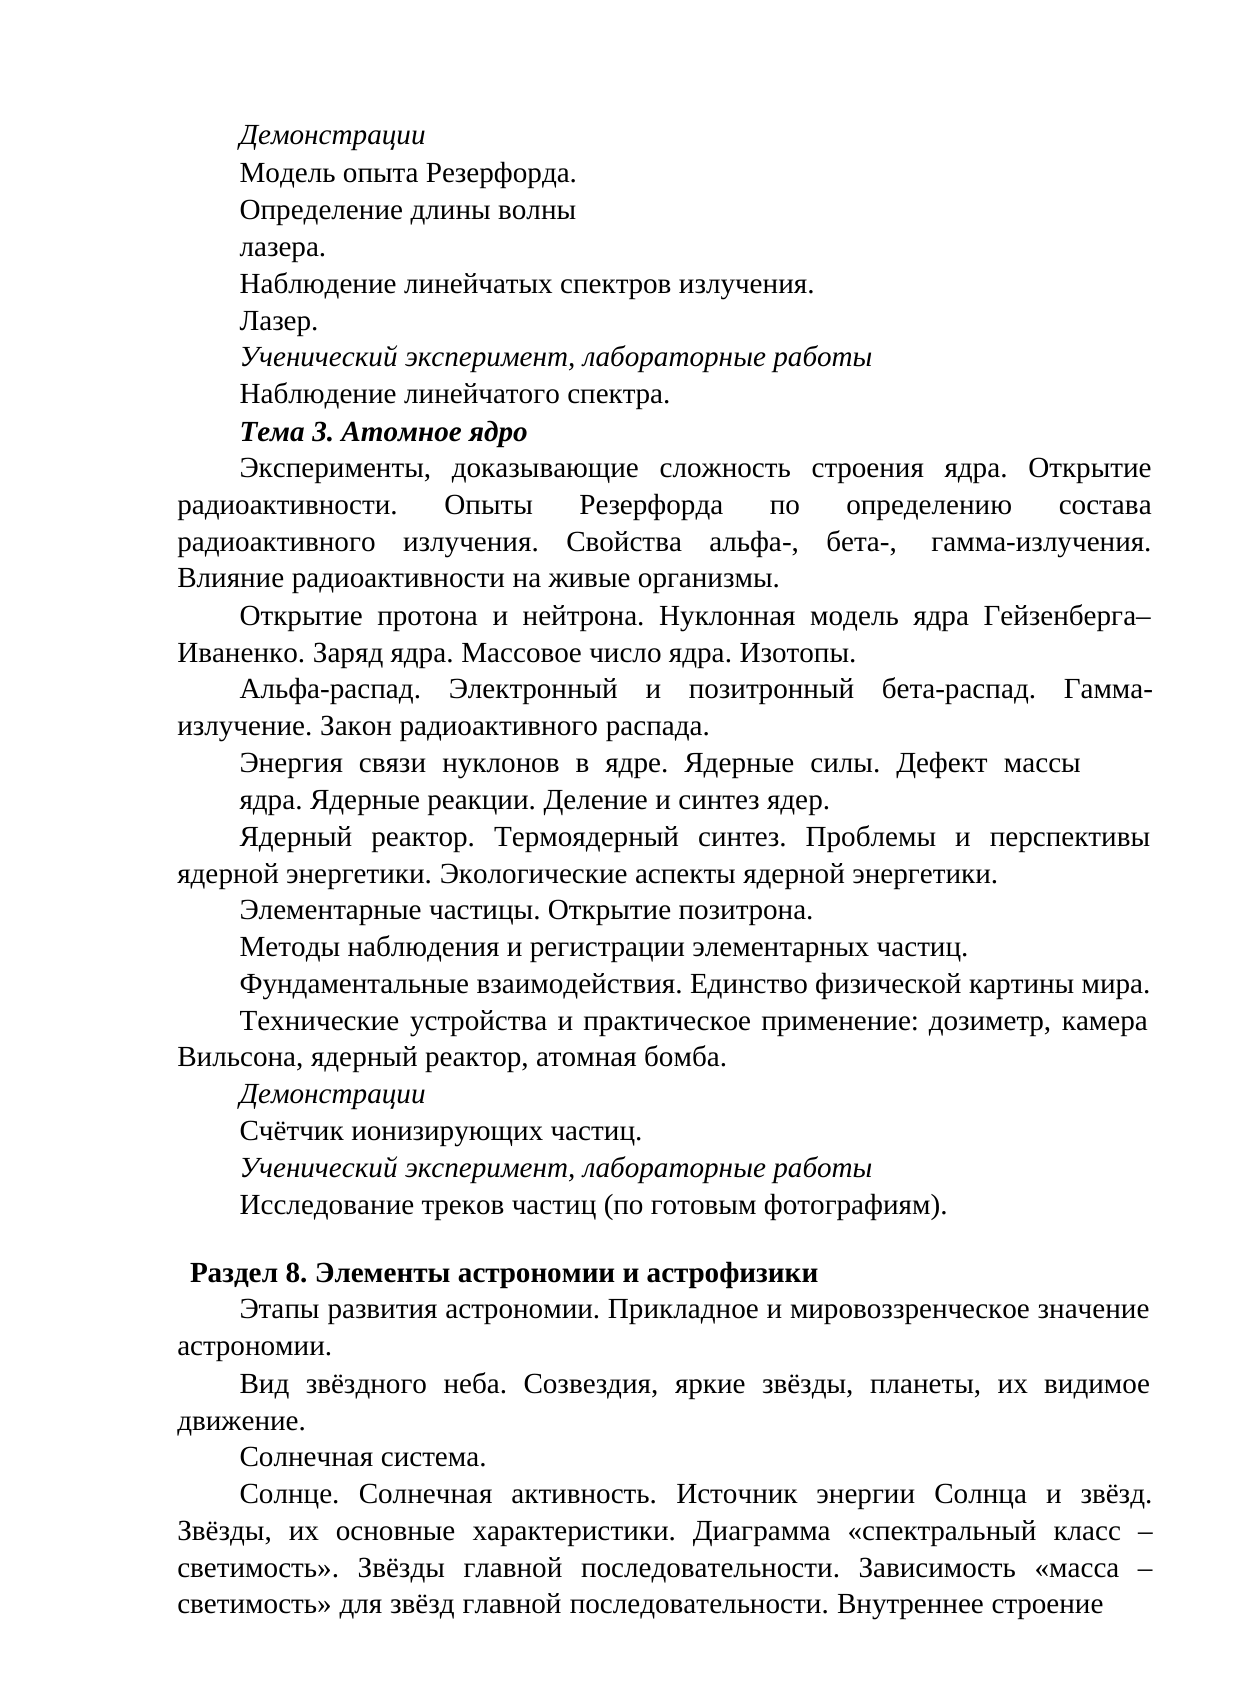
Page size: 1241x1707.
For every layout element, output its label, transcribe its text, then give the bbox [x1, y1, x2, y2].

text Вид звёздного неба. Созвездия, яркие звёзды, планеты, их видимое движение. [177, 1366, 1150, 1436]
text Ядерный реактор. Термоядерный синтез. Проблемы и перспективы ядерной энергетики. Экологические аспекты ядерной энергетики. [177, 819, 1150, 890]
text Открытие протона и нейтрона. Нуклонная модель ядра Гейзенберга– Иваненко. Заряд ядра. Массовое число ядра. Изотопы. [177, 598, 1151, 668]
text Вильсона, ядерный реактор, атомная бомба. [177, 1040, 1163, 1073]
text Наблюдение линейчатых спектров излучения. Лазер. [239, 266, 853, 336]
text Альфа-распад. Электронный и позитронный бета-распад. Гамма- излучение. Закон радиоактивного распада. [177, 672, 1153, 742]
text Элементарные частицы. Открытие позитрона. [239, 893, 1163, 926]
text Этапы развития астрономии. Прикладное и мировоззренческое значение астрономии. [177, 1291, 1150, 1362]
text Исследование треков частиц (по готовым фотографиям). [239, 1187, 1163, 1221]
text Солнечная система. [239, 1439, 1163, 1473]
text Методы наблюдения и регистрации элементарных частиц. Фундаментальные взаимодействия. Единство физической картины мира. Технические устройства и практическое применение: дозиметр, камера [239, 929, 1163, 1037]
text Модель опыта Резерфорда. Определение длины волны лазера. [239, 155, 669, 262]
text Эксперименты, доказывающие сложность строения ядра. Открытие радиоактивности. Опыты Резерфорда по определению состава радиоактивного излучения. Свойства альфа-, бета-, гамма-излучения. Влияние радиоактивности на живые организмы. [177, 450, 1151, 594]
subtitle Тема 3. Атомное ядро [239, 414, 1163, 448]
text Демонстрации [239, 117, 1163, 151]
text Ученический эксперимент, лабораторные работы [239, 1150, 1163, 1184]
text Солнце. Солнечная активность. Источник энергии Солнца и звёзд. Звёзды, их основные характеристики. Диаграмма «спектральный класс – светимость». Звёзды главной последовательности. Зависимость «масса – светимость» для звёзд главной последовательности. Внутреннее строение [177, 1476, 1152, 1620]
text Энергия связи нуклонов в ядре. Ядерные силы. Дефект массы ядра. Ядерные реакции. Деление и синтез ядер. [239, 746, 1081, 816]
text Наблюдение линейчатого спектра. [239, 376, 1163, 410]
text Счётчик ионизирующих частиц. [239, 1113, 1163, 1146]
text Демонстрации [239, 1076, 1163, 1110]
subtitle Раздел 8. Элементы астрономии и астрофизики [190, 1255, 1163, 1288]
text Ученический эксперимент, лабораторные работы [239, 339, 1163, 373]
